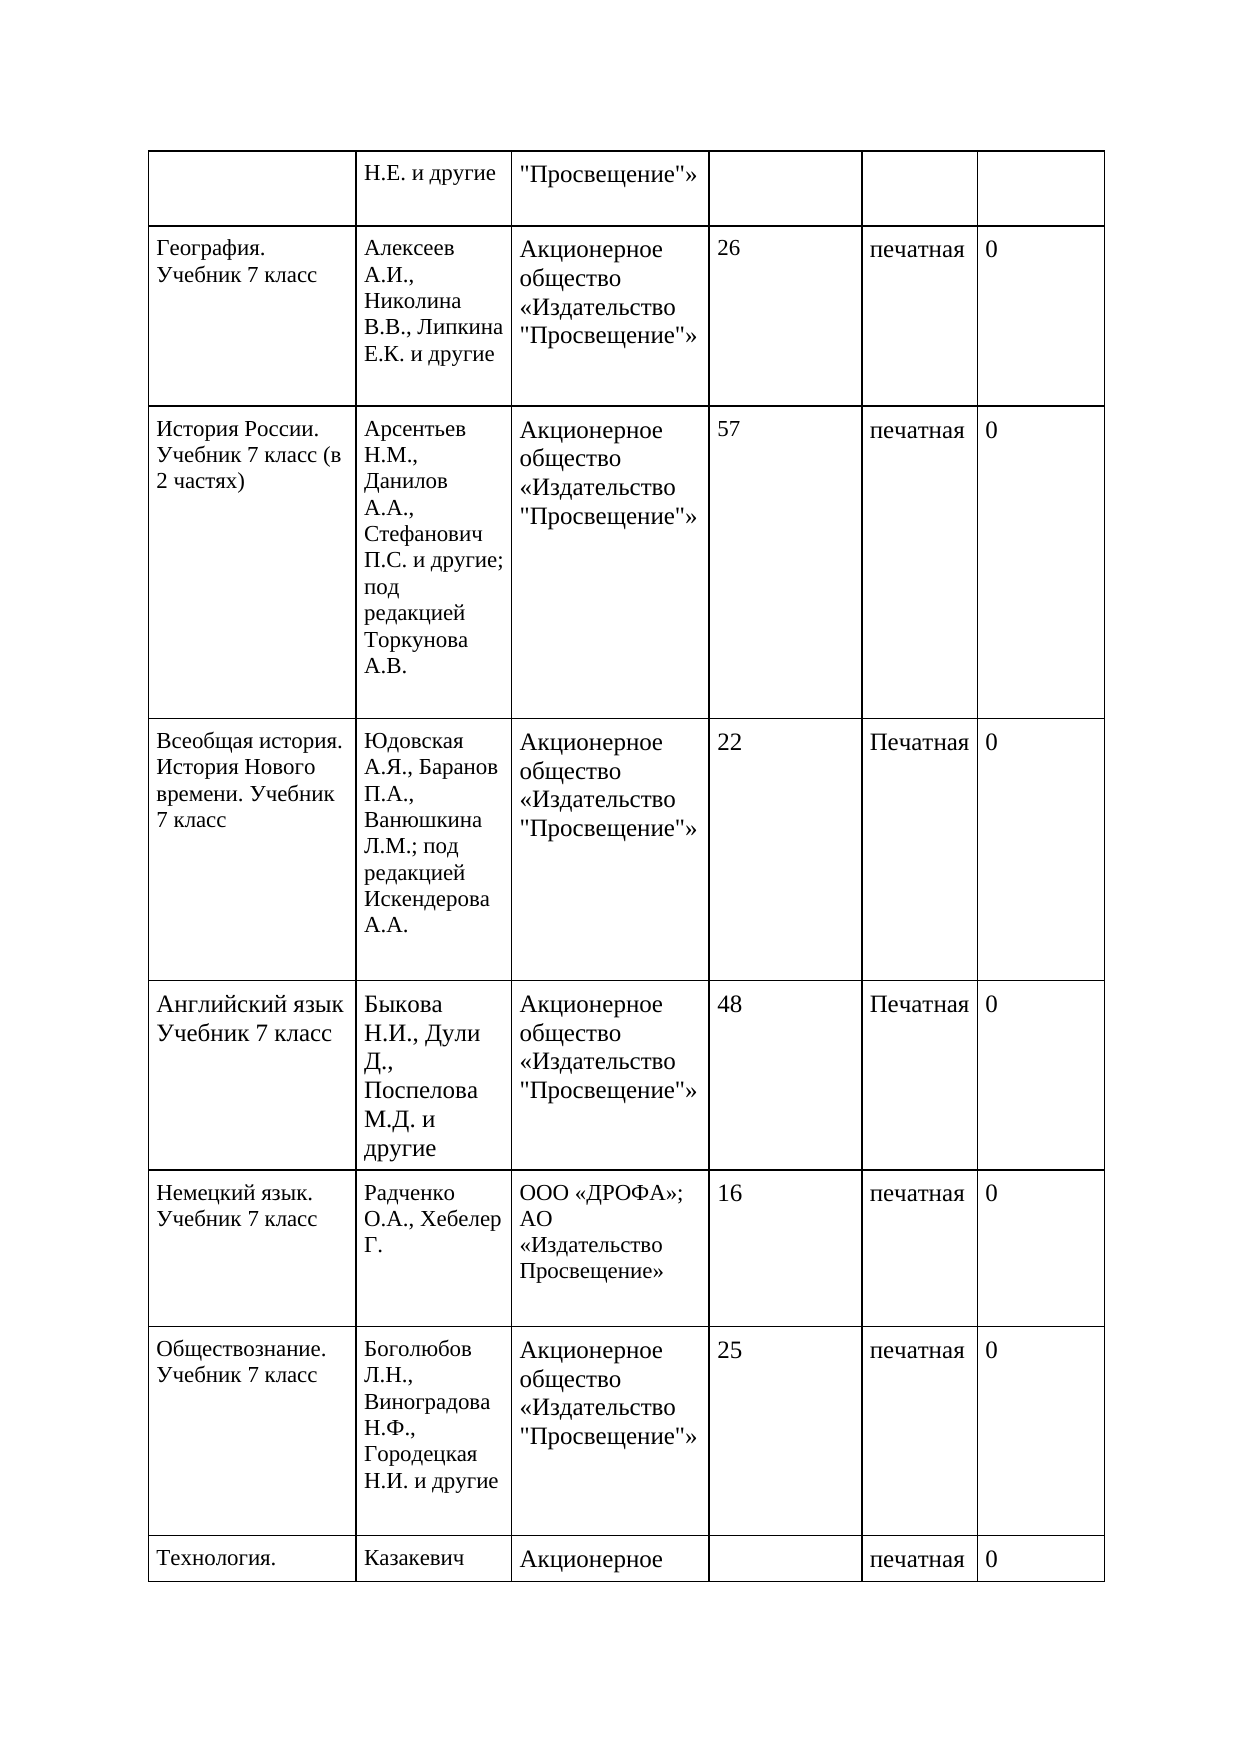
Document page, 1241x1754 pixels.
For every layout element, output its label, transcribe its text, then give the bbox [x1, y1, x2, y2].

table_cell 48 [710, 981, 861, 1169]
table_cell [512, 227, 708, 405]
table_cell 0 [978, 1536, 1104, 1581]
table_cell 57 [710, 407, 861, 718]
table_cell ООО «ДРОФА»; АО «Издательство Просвещение» [512, 1171, 708, 1326]
table_cell Арсентьев Н.М., Данилов А.А., Стефанович П.С. и другие; под редакцией Торкунова А.В. [357, 407, 511, 718]
table_cell печатная [863, 1171, 977, 1326]
table_cell 0 [978, 227, 1104, 405]
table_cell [512, 152, 708, 225]
table_cell 0 [978, 1327, 1104, 1535]
table_cell [978, 152, 1104, 225]
table_cell печатная [863, 1327, 977, 1535]
table_cell Акционерное общество «Издательство "Просвещение"» [512, 1327, 708, 1535]
table_cell Акционерное общество «Издательство "Просвещение"» [512, 719, 708, 979]
table_cell 27 [710, 152, 861, 225]
table_cell Немецкий язык. Учебник 7 класс [149, 1171, 355, 1326]
table_cell Быкова Н.И., Дули Д., Поспелова М.Д. и другие [357, 981, 511, 1169]
table_cell Акционерное общество «Издательство "Просвещение"» [512, 407, 708, 718]
table_cell Печатная [863, 981, 977, 1169]
table_cell История России. Учебник 7 класс (в 2 частях) [149, 407, 355, 718]
table_cell 0 [978, 719, 1104, 979]
table_cell печатная [863, 227, 977, 405]
table_cell 22 [710, 719, 861, 979]
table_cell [512, 1536, 708, 1581]
table_cell Акционерное общество «Издательство "Просвещение"» [512, 981, 708, 1169]
table_cell 0 [978, 981, 1104, 1169]
table_cell Обществознание. Учебник 7 класс [149, 1327, 355, 1535]
table_cell Всеобщая история. История Нового времени. Учебник 7 класс [149, 719, 355, 979]
table_cell Печатная [863, 719, 977, 979]
table_cell [863, 152, 977, 225]
table_cell 16 [710, 1171, 861, 1326]
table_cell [357, 152, 511, 225]
table_cell Юдовская А.Я., Баранов П.А., Ванюшкина Л.М.; под редакцией Искендерова А.А. [357, 719, 511, 979]
table_cell 0 [978, 1171, 1104, 1326]
table_cell печатная [863, 407, 977, 718]
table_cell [357, 1536, 511, 1581]
table_cell Радченко О.А., Хебелер Г. [357, 1171, 511, 1326]
table_cell печатная [863, 1536, 977, 1581]
table_cell 26 [710, 227, 861, 405]
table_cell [149, 152, 355, 225]
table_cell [149, 1536, 355, 1581]
table_cell 25 [710, 1327, 861, 1535]
table_cell 0 [978, 407, 1104, 718]
table_cell Боголюбов Л.Н., Виноградова Н.Ф., Городецкая Н.И. и другие [357, 1327, 511, 1535]
table_cell [710, 1536, 861, 1581]
table_cell География. Учебник 7 класс [149, 227, 355, 405]
table_cell Английский язык Учебник 7 класс [149, 981, 355, 1169]
table_cell Алексеев А.И., Николина В.В., Липкина Е.К. и другие [357, 227, 511, 405]
